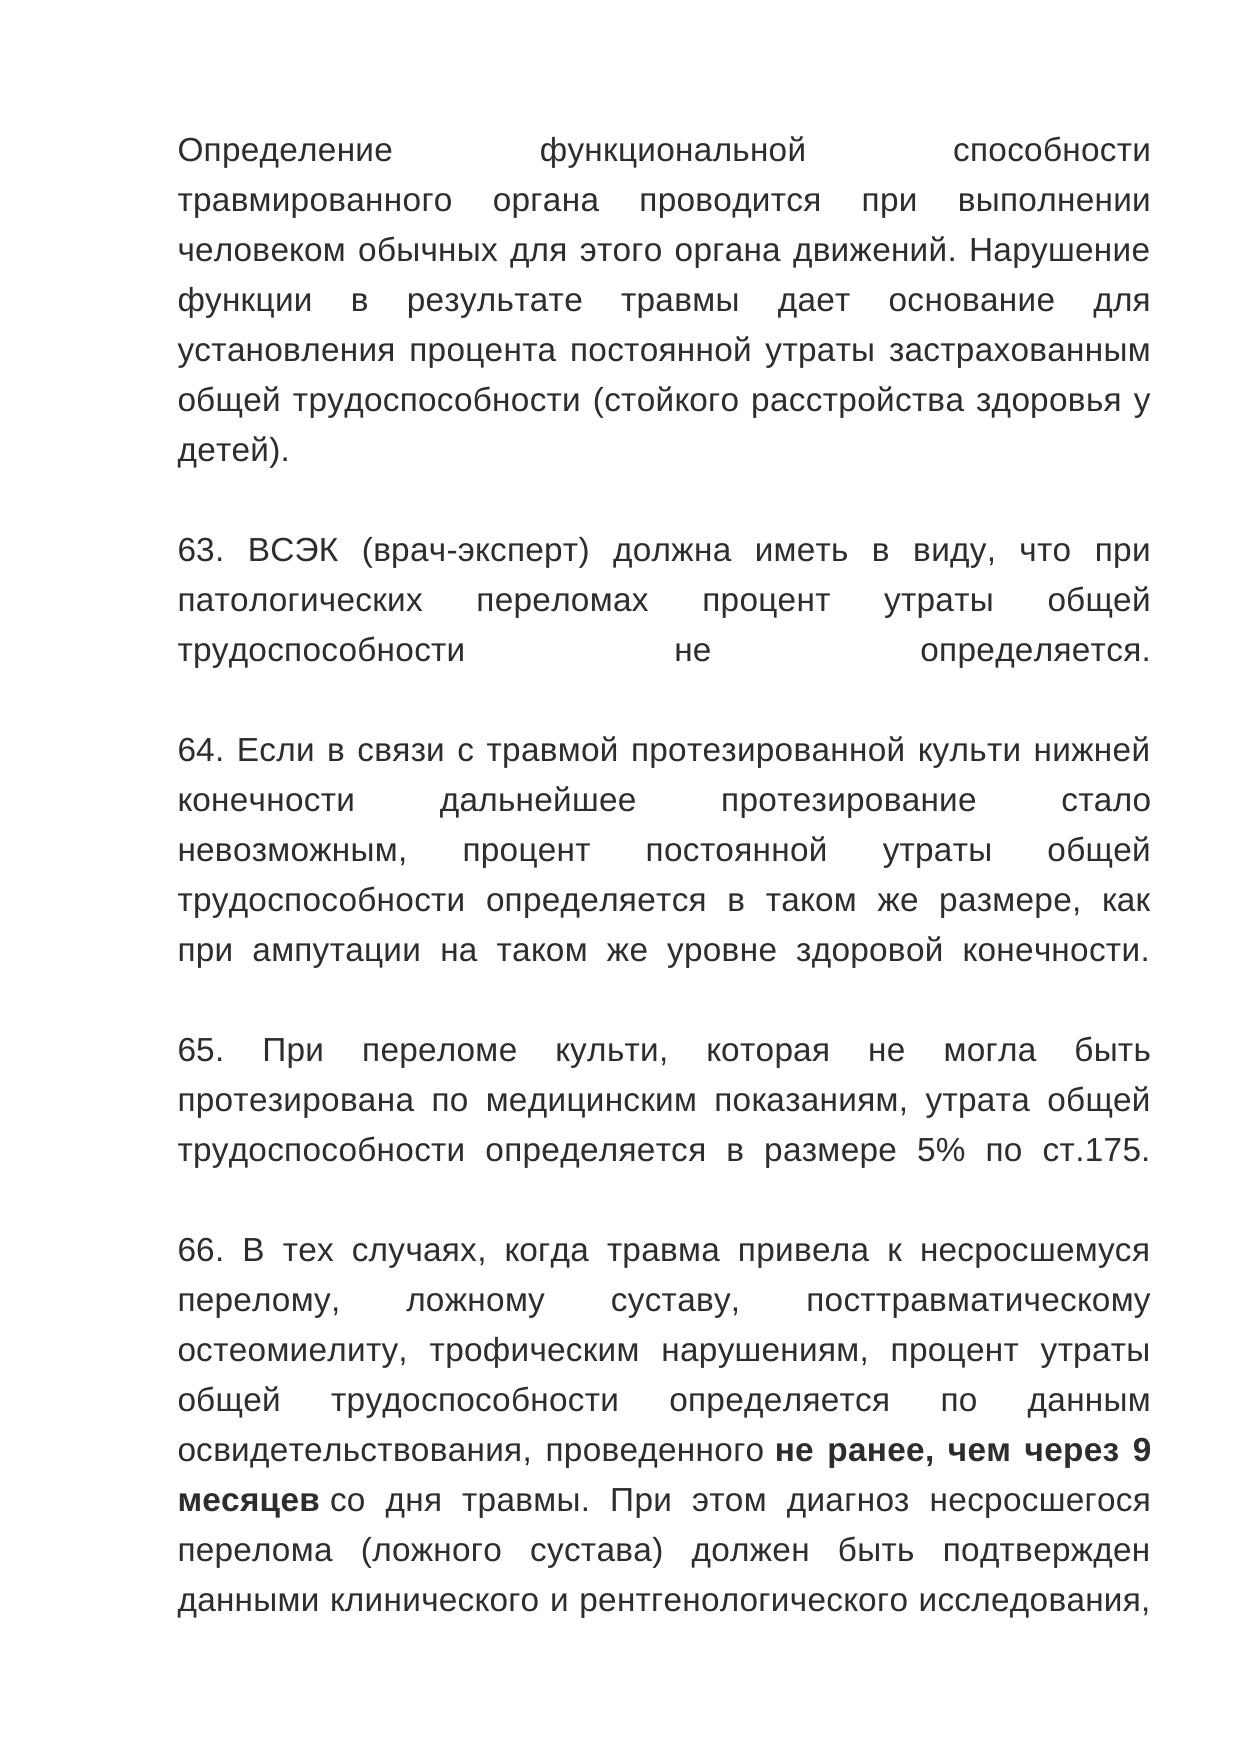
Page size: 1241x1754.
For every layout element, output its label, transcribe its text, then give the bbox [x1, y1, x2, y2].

text 64. Если в связи с травмой протезированной культи нижней конечности дальнейшее протезирование стало невозможным, процент постоянной утраты общей трудоспособности определяется в таком же размере, как при ампутации на таком же уровне здоровой конечности. [177, 718, 1152, 1018]
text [177, 118, 1152, 518]
text 65. При переломе культи, которая не могла быть протезирована по медицинским показаниям, утрата общей трудоспособности определяется в размере 5% по ст.175. [177, 1018, 1152, 1218]
text 63. ВСЭК (врач-эксперт) должна иметь в виду, что при патологических переломах процент утраты общей трудоспособности не определяется. [177, 518, 1152, 718]
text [177, 1218, 1152, 1618]
